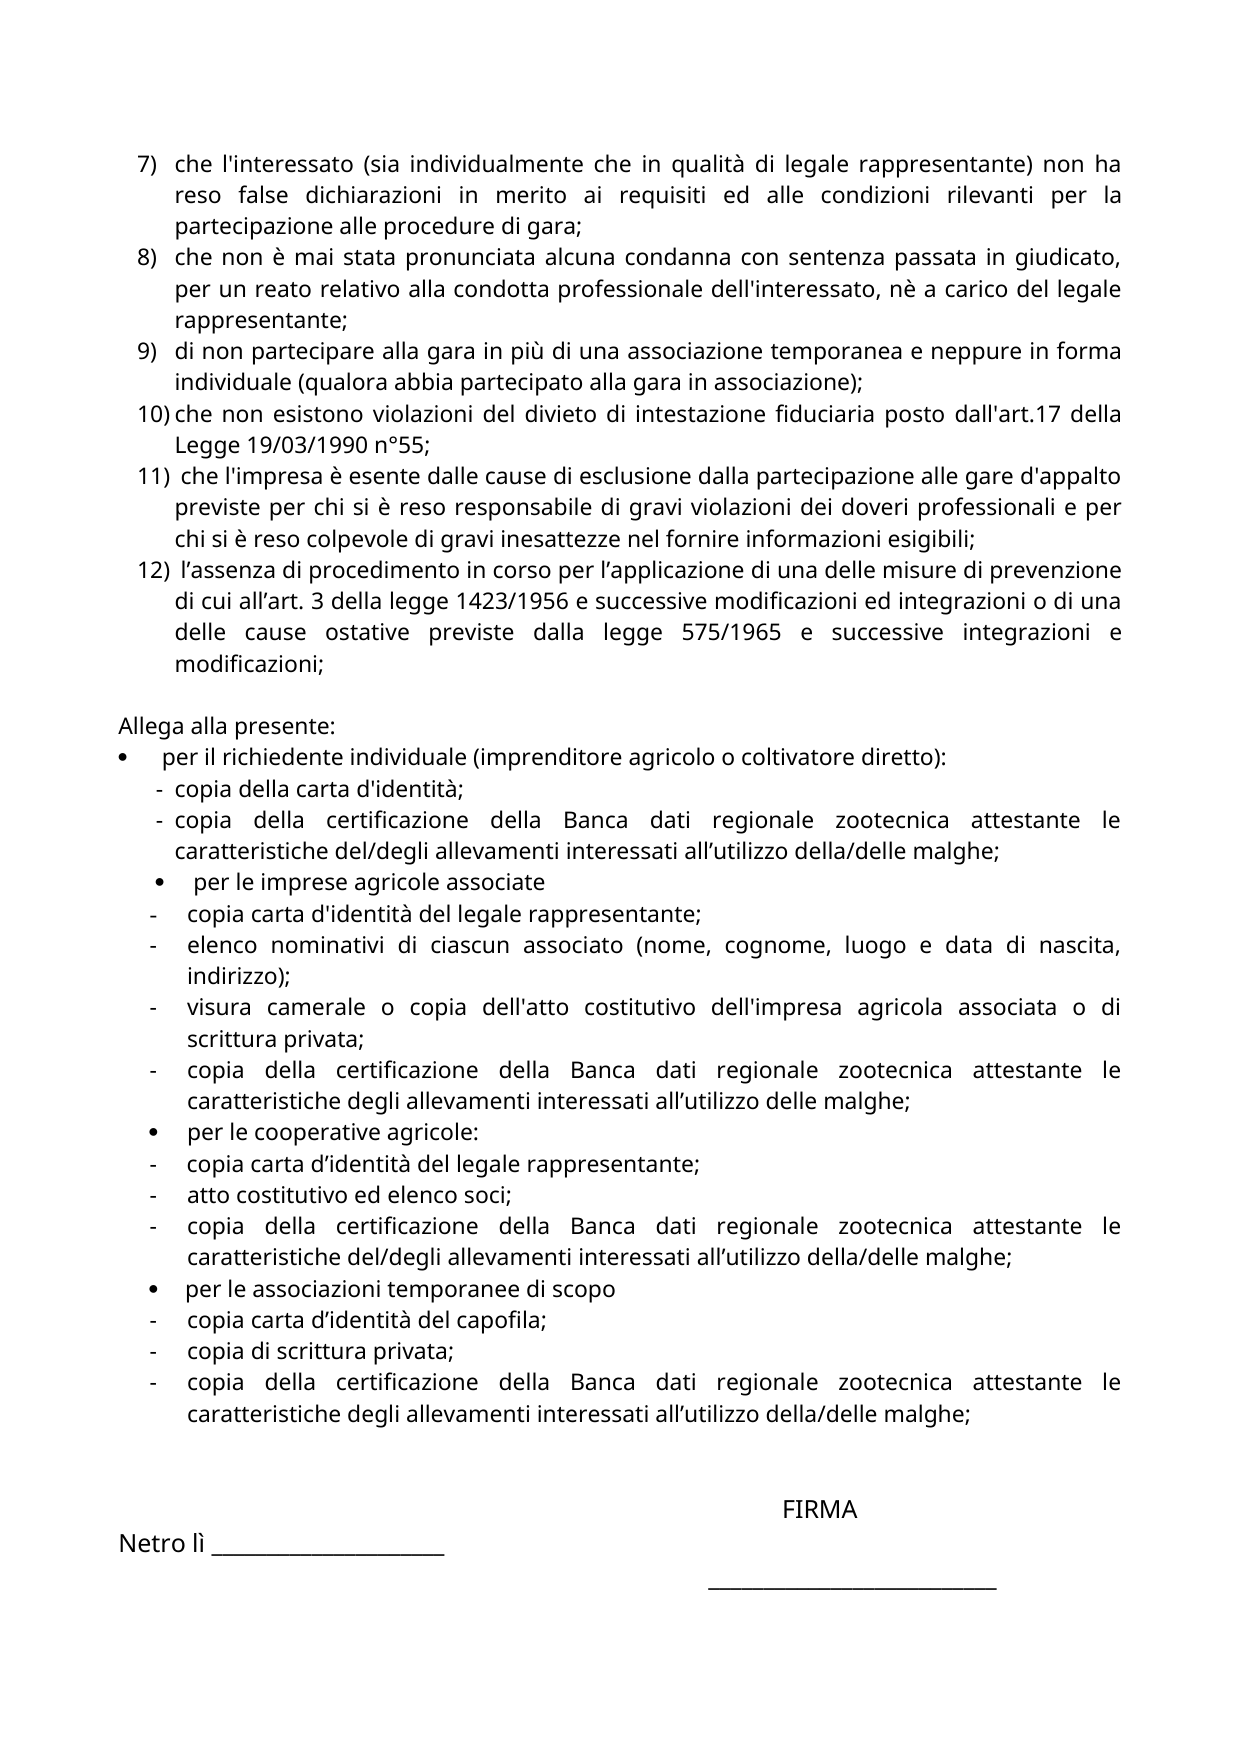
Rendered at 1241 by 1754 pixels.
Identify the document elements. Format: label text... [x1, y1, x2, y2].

text Netro lì _____________________ [118, 1526, 1122, 1560]
list per le cooperative agricole: [149, 1116, 1122, 1148]
list l’assenza di procedimento in corso per l’applicazione di una delle misure di prevenzione di cui all’art. 3 della legge 1423/1956 e successive modificazioni ed integrazioni o di una delle cause ostative previste dalla legge 575/1965 e successive integrazioni e modificazioni; [137, 554, 1123, 679]
text FIRMA [118, 1492, 1122, 1526]
list che l'impresa è esente dalle cause di esclusione dalla partecipazione alle gare d'appalto previste per chi si è reso responsabile di gravi violazioni dei doveri professionali e per chi si è reso colpevole di gravi inesattezze nel fornire informazioni esigibili; [137, 460, 1123, 554]
list copia carta d'identità del legale rappresentante; [149, 898, 1122, 929]
list copia della certificazione della Banca dati regionale zootecnica attestante le caratteristiche degli allevamenti interessati all’utilizzo delle malghe; [149, 1054, 1122, 1116]
list elenco nominativi di ciascun associato (nome, cognome, luogo e data di nascita, indirizzo); [149, 929, 1122, 991]
text - copia carta d’identità del legale rappresentante; [149, 1148, 1122, 1179]
list per le associazioni temporanee di scopo [149, 1273, 1122, 1304]
list copia carta d’identità del capofila; [149, 1304, 1122, 1335]
list per le imprese agricole associate [156, 866, 1122, 898]
text Allega alla presente: [118, 710, 1123, 741]
list copia di scrittura privata; [149, 1335, 1122, 1366]
list per il richiedente individuale (imprenditore agricolo o coltivatore diretto): [118, 741, 1122, 773]
text __________________________ [118, 1560, 1122, 1594]
list di non partecipare alla gara in più di una associazione temporanea e neppure in forma individuale (qualora abbia partecipato alla gara in associazione); [137, 335, 1123, 398]
list copia della certificazione della Banca dati regionale zootecnica attestante le caratteristiche del/degli allevamenti interessati all’utilizzo della/delle malghe; [149, 1210, 1122, 1273]
list visura camerale o copia dell'atto costitutivo dell'impresa agricola associata o di scrittura privata; [149, 991, 1122, 1054]
list che non è mai stata pronunciata alcuna condanna con sentenza passata in giudicato, per un reato relativo alla condotta professionale dell'interessato, nè a carico del legale rappresentante; [137, 241, 1123, 335]
list che non esistono violazioni del divieto di intestazione fiduciaria posto dall'art.17 della Legge 19/03/1990 n°55; [137, 398, 1123, 460]
list copia della certificazione della Banca dati regionale zootecnica attestante le caratteristiche degli allevamenti interessati all’utilizzo della/delle malghe; [149, 1366, 1122, 1429]
list che l'interessato (sia individualmente che in qualità di legale rappresentante) non ha reso false dichiarazioni in merito ai requisiti ed alle condizioni rilevanti per la partecipazione alle procedure di gara; [137, 148, 1123, 241]
list copia della carta d'identità; [156, 773, 1122, 804]
list atto costitutivo ed elenco soci; [149, 1179, 1122, 1210]
list copia della certificazione della Banca dati regionale zootecnica attestante le caratteristiche del/degli allevamenti interessati all’utilizzo della/delle malghe; [156, 804, 1122, 866]
